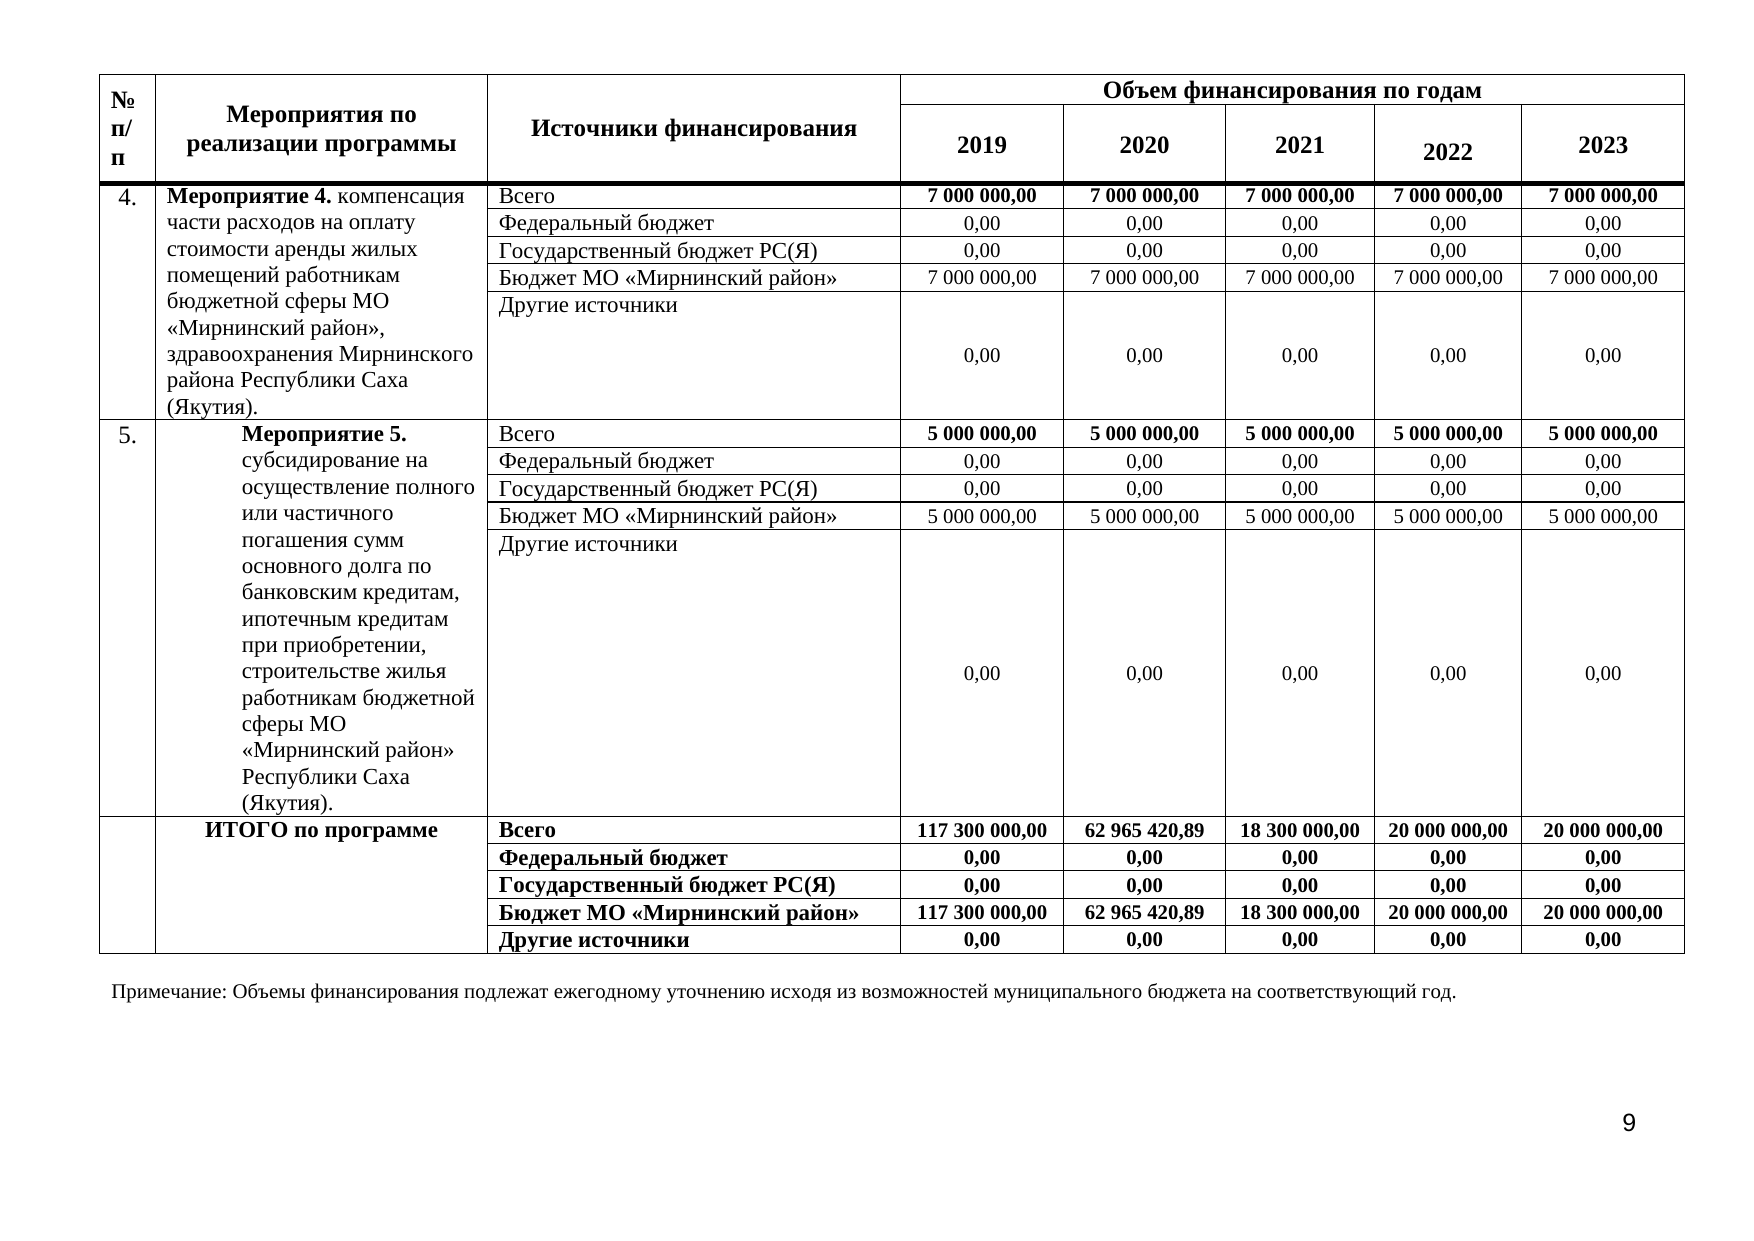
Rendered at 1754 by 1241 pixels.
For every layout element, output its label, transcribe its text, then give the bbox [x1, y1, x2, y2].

table_cell 18 300 000,00 [1226, 817, 1374, 843]
table_cell 0,00 [1064, 292, 1225, 419]
table_cell 0,00 [1375, 237, 1521, 263]
table_cell 0,00 [1522, 448, 1684, 474]
table_cell 2019 [901, 105, 1063, 181]
table_cell 0,00 [1375, 292, 1521, 419]
table_cell 0,00 [1226, 475, 1374, 501]
table_cell 5 000 000,00 [1375, 503, 1521, 529]
table_cell 2022 [1375, 105, 1521, 181]
table_cell Государственный бюджет РС(Я) [488, 475, 900, 501]
table_cell 0,00 [1064, 871, 1225, 898]
table_cell 0,00 [901, 871, 1063, 898]
table_cell 62 965 420,89 [1064, 817, 1225, 843]
table_cell 0,00 [1064, 530, 1225, 816]
table_cell 0,00 [901, 448, 1063, 474]
table_cell 5 000 000,00 [1375, 420, 1521, 447]
table_cell 0,00 [901, 292, 1063, 419]
table_cell 117 300 000,00 [901, 817, 1063, 843]
table_cell Всего [488, 817, 900, 843]
table_cell 0,00 [901, 475, 1063, 501]
table_cell 0,00 [901, 926, 1063, 952]
table_cell 0,00 [1375, 926, 1521, 952]
table_cell Федеральный бюджет [488, 448, 900, 474]
table_cell 5. [100, 420, 155, 816]
table_cell 0,00 [1522, 475, 1684, 501]
table_cell 0,00 [1064, 844, 1225, 870]
table_cell 5 000 000,00 [1064, 503, 1225, 529]
table_cell Мероприятие 5. субсидирование на осуществление полного или частичного погашения сумм основного долга по банковским кредитам, ипотечным кредитам при приобретении, строительстве жилья работникам бюджетной сферы МО «Мирнинский район» Республики Саха (Якутия). [156, 420, 487, 816]
table_cell 0,00 [1522, 844, 1684, 870]
table_cell 7 000 000,00 [1522, 264, 1684, 291]
table_cell 20 000 000,00 [1522, 817, 1684, 843]
table_cell 0,00 [1522, 292, 1684, 419]
table_cell 0,00 [901, 530, 1063, 816]
table_cell 7 000 000,00 [1375, 264, 1521, 291]
table_cell ИТОГО по программе [156, 817, 487, 952]
table_cell 0,00 [1522, 209, 1684, 236]
table_cell 0,00 [1375, 530, 1521, 816]
table_cell 0,00 [1064, 475, 1225, 501]
table_cell Другие источники [488, 292, 900, 419]
table_cell 5 000 000,00 [901, 420, 1063, 447]
table_cell 7 000 000,00 [901, 186, 1063, 208]
table_cell 5 000 000,00 [1064, 420, 1225, 447]
table_cell 0,00 [1226, 530, 1374, 816]
table_cell 2020 [1064, 105, 1225, 181]
table_cell 0,00 [1226, 292, 1374, 419]
table_cell 0,00 [1375, 475, 1521, 501]
table_header Объем финансирования по годам [901, 75, 1684, 104]
table_cell 0,00 [1375, 448, 1521, 474]
table_cell 20 000 000,00 [1522, 899, 1684, 925]
table_cell Бюджет МО «Мирнинский район» [488, 503, 900, 529]
table_cell 0,00 [1226, 209, 1374, 236]
table_cell 0,00 [1375, 209, 1521, 236]
table_cell 5 000 000,00 [901, 503, 1063, 529]
table_cell 7 000 000,00 [1226, 264, 1374, 291]
table_cell 20 000 000,00 [1375, 899, 1521, 925]
table_cell 0,00 [1226, 871, 1374, 898]
table_cell 18 300 000,00 [1226, 899, 1374, 925]
table_cell 62 965 420,89 [1064, 899, 1225, 925]
table_cell 117 300 000,00 [901, 899, 1063, 925]
table_cell 20 000 000,00 [1375, 817, 1521, 843]
table_cell Другие источники [488, 926, 900, 952]
table_cell 0,00 [901, 209, 1063, 236]
table_cell 0,00 [1226, 926, 1374, 952]
table_cell 0,00 [901, 844, 1063, 870]
table_cell [100, 817, 155, 952]
table_cell 0,00 [901, 237, 1063, 263]
table_cell Государственный бюджет РС(Я) [488, 237, 900, 263]
table_cell Бюджет МО «Мирнинский район» [488, 264, 900, 291]
table_cell 2023 [1522, 105, 1684, 181]
table_cell 4. [100, 186, 155, 419]
text Примечание: Объемы финансирования подлежат ежегодному уточнению исходя из возможностей муниципального бюджета на соответствующий год. [74, 979, 1636, 1003]
table_cell 0,00 [1522, 871, 1684, 898]
table_cell Бюджет МО «Мирнинский район» [488, 899, 900, 925]
table_cell Мероприятие 4. компенсация части расходов на оплату стоимости аренды жилых помещений работникам бюджетной сферы МО «Мирнинский район», здравоохранения Мирнинского района Республики Саха (Якутия). [156, 186, 487, 419]
table_cell 5 000 000,00 [1226, 420, 1374, 447]
table_cell Всего [488, 420, 900, 447]
table_cell Другие источники [488, 530, 900, 816]
table_cell 5 000 000,00 [1226, 503, 1374, 529]
table_cell Федеральный бюджет [488, 844, 900, 870]
table_cell 0,00 [1064, 209, 1225, 236]
table_cell 0,00 [1226, 844, 1374, 870]
table_cell Всего [488, 186, 900, 208]
table_cell 0,00 [1064, 237, 1225, 263]
table_cell 7 000 000,00 [901, 264, 1063, 291]
table_cell 2021 [1226, 105, 1374, 181]
table_header Источники финансирования [488, 75, 900, 181]
table_cell 5 000 000,00 [1522, 420, 1684, 447]
table_cell 0,00 [1064, 926, 1225, 952]
table_cell 7 000 000,00 [1522, 186, 1684, 208]
table_cell 7 000 000,00 [1375, 186, 1521, 208]
table_cell 7 000 000,00 [1064, 186, 1225, 208]
table_cell 0,00 [1064, 448, 1225, 474]
table_cell 0,00 [1375, 844, 1521, 870]
table_cell Государственный бюджет РС(Я) [488, 871, 900, 898]
table_cell 0,00 [1226, 237, 1374, 263]
table_cell 0,00 [1522, 237, 1684, 263]
table_cell 0,00 [1522, 926, 1684, 952]
table_cell 0,00 [1226, 448, 1374, 474]
table_cell 0,00 [1522, 530, 1684, 816]
table_cell 7 000 000,00 [1226, 186, 1374, 208]
table_cell Федеральный бюджет [488, 209, 900, 236]
table_header Мероприятия по реализации программы [156, 75, 487, 181]
table_cell 7 000 000,00 [1064, 264, 1225, 291]
table_header № п/п [100, 75, 155, 181]
table_cell 5 000 000,00 [1522, 503, 1684, 529]
table_cell 0,00 [1375, 871, 1521, 898]
